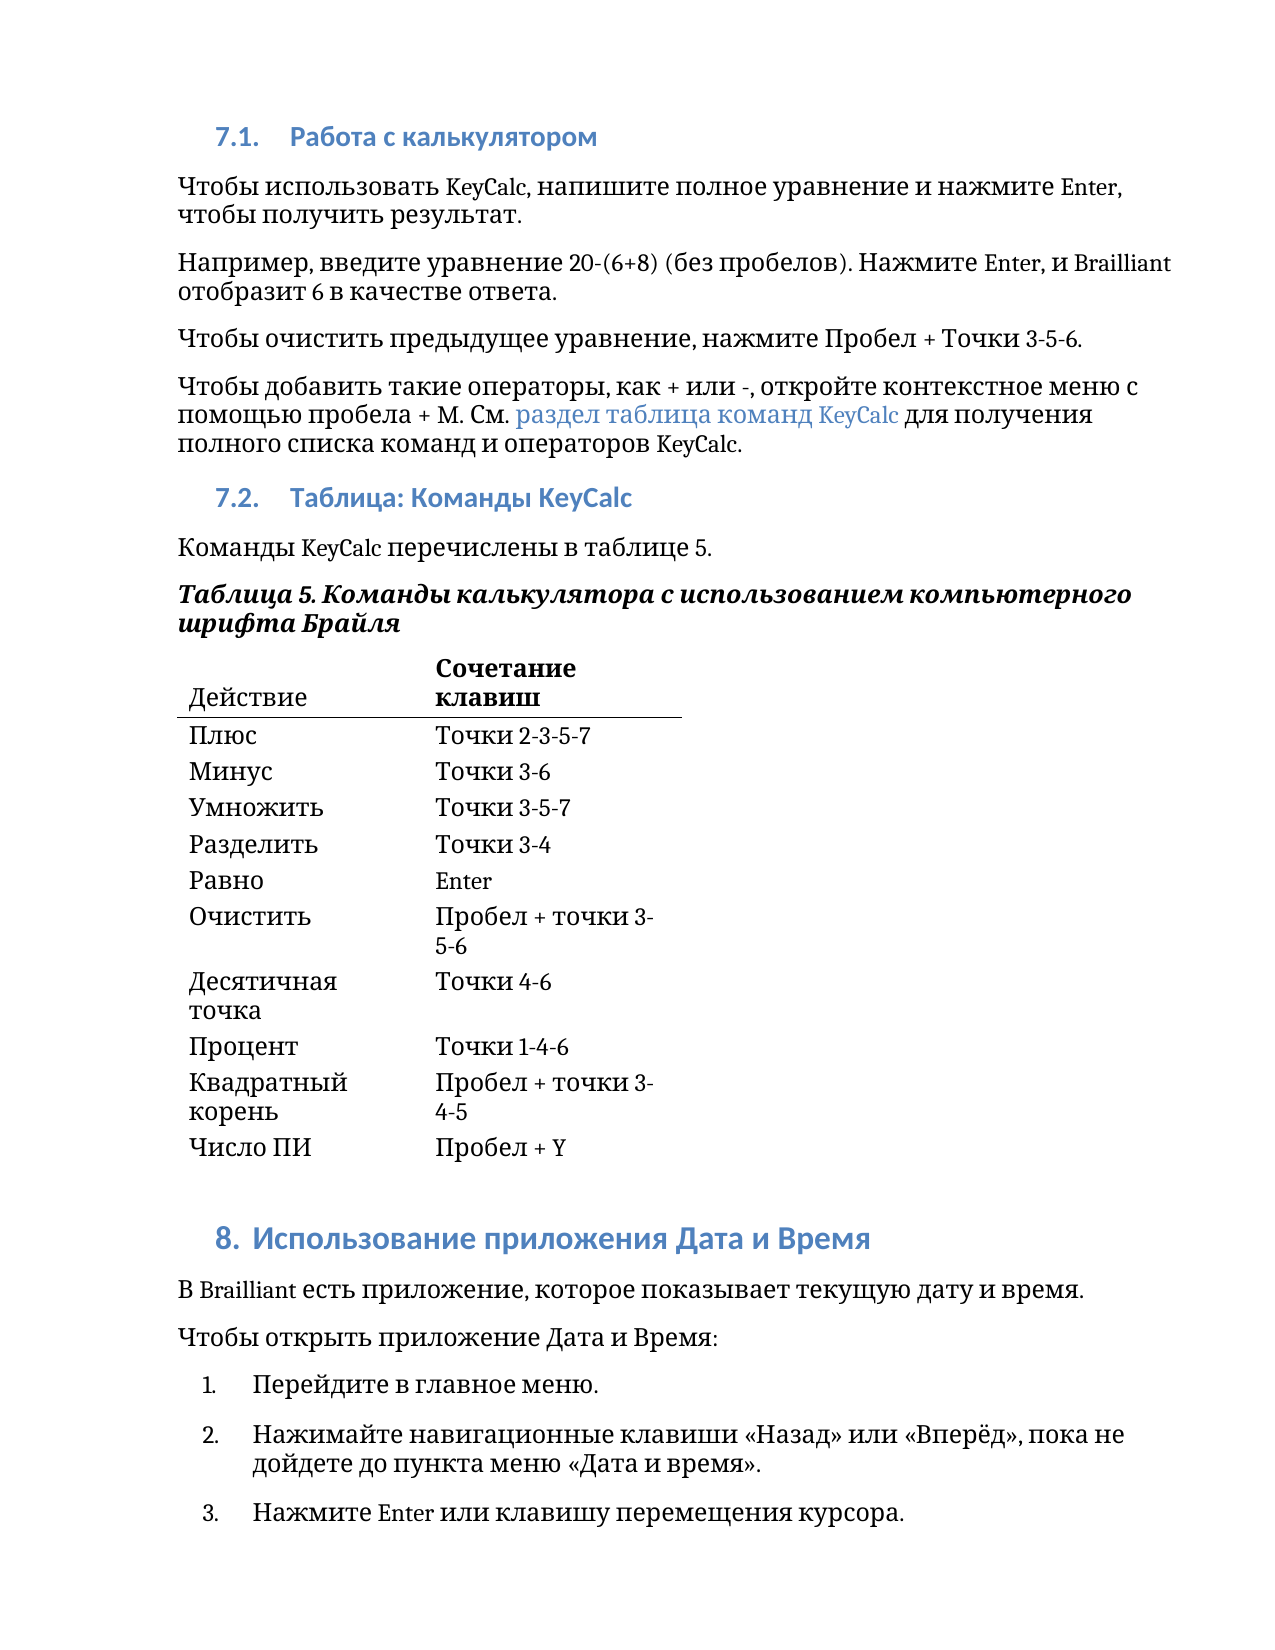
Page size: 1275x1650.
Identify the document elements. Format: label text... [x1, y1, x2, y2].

table_cell Умножить [177, 791, 424, 827]
table_cell Пробел + Y [424, 1131, 682, 1167]
table_cell Точки 3-4 [424, 827, 682, 863]
text Чтобы очистить предыдущее уравнение, нажмите Пробел + Точки 3-5-6. [177, 325, 1186, 354]
subtitle Таблица: Команды KeyCalc [215, 479, 1186, 515]
table_cell Процент [177, 1029, 424, 1066]
text В Brailliant есть приложение, которое показывает текущую дату и время. [177, 1276, 1186, 1305]
subtitle Использование приложения Дата и Время [215, 1217, 1186, 1257]
list Перейдите в главное меню. [202, 1371, 1186, 1400]
table_cell Точки 1-4-6 [424, 1029, 682, 1066]
table_cell Точки 2-3-5-7 [424, 718, 682, 754]
table_cell Пробел + точки 3-4-5 [424, 1066, 682, 1131]
table_cell Точки 3-6 [424, 754, 682, 791]
subtitle Работа с калькулятором [215, 118, 1186, 154]
table_header Сочетание клавиш [424, 651, 682, 716]
text Команды KeyCalc перечислены в таблице 5. [177, 534, 1186, 563]
table_cell Минус [177, 754, 424, 791]
table_cell Точки 3-5-7 [424, 791, 682, 827]
text Чтобы открыть приложение Дата и Время: [177, 1324, 1186, 1352]
text Чтобы добавить такие операторы, как + или -, откройте контекстное меню с помощью пробела + M. См. раздел таблица команд KeyCalc для получения полного списка команд и операторов KeyCalc. [177, 372, 1186, 459]
table_cell Равно [177, 863, 424, 899]
table_cell Enter [424, 863, 682, 899]
list Нажимайте навигационные клавиши «Назад» или «Вперёд», пока не дойдете до пункта меню «Дата и время». [202, 1421, 1186, 1478]
table_cell Очистить [177, 899, 424, 964]
table_cell Плюс [177, 718, 424, 754]
list Нажмите Enter или клавишу перемещения курсора. [202, 1499, 1186, 1528]
table_cell Разделить [177, 827, 424, 863]
table_cell Пробел + точки 3-5-6 [424, 899, 682, 964]
text Таблица 5. Команды калькулятора с использованием компьютерного шрифта Брайля [177, 581, 1186, 639]
table_cell Точки 4-6 [424, 964, 682, 1029]
text Чтобы использовать KeyCalc, напишите полное уравнение и нажмите Enter, чтобы получить результат. [177, 172, 1186, 230]
table_cell Десятичная точка [177, 964, 424, 1029]
table_header Действие [177, 651, 424, 716]
table_cell Число ПИ [177, 1131, 424, 1167]
text Например, введите уравнение 20-(6+8) (без пробелов). Нажмите Enter, и Brailliant отобразит 6 в качестве ответа. [177, 249, 1186, 306]
table_cell Квадратный корень [177, 1066, 424, 1131]
